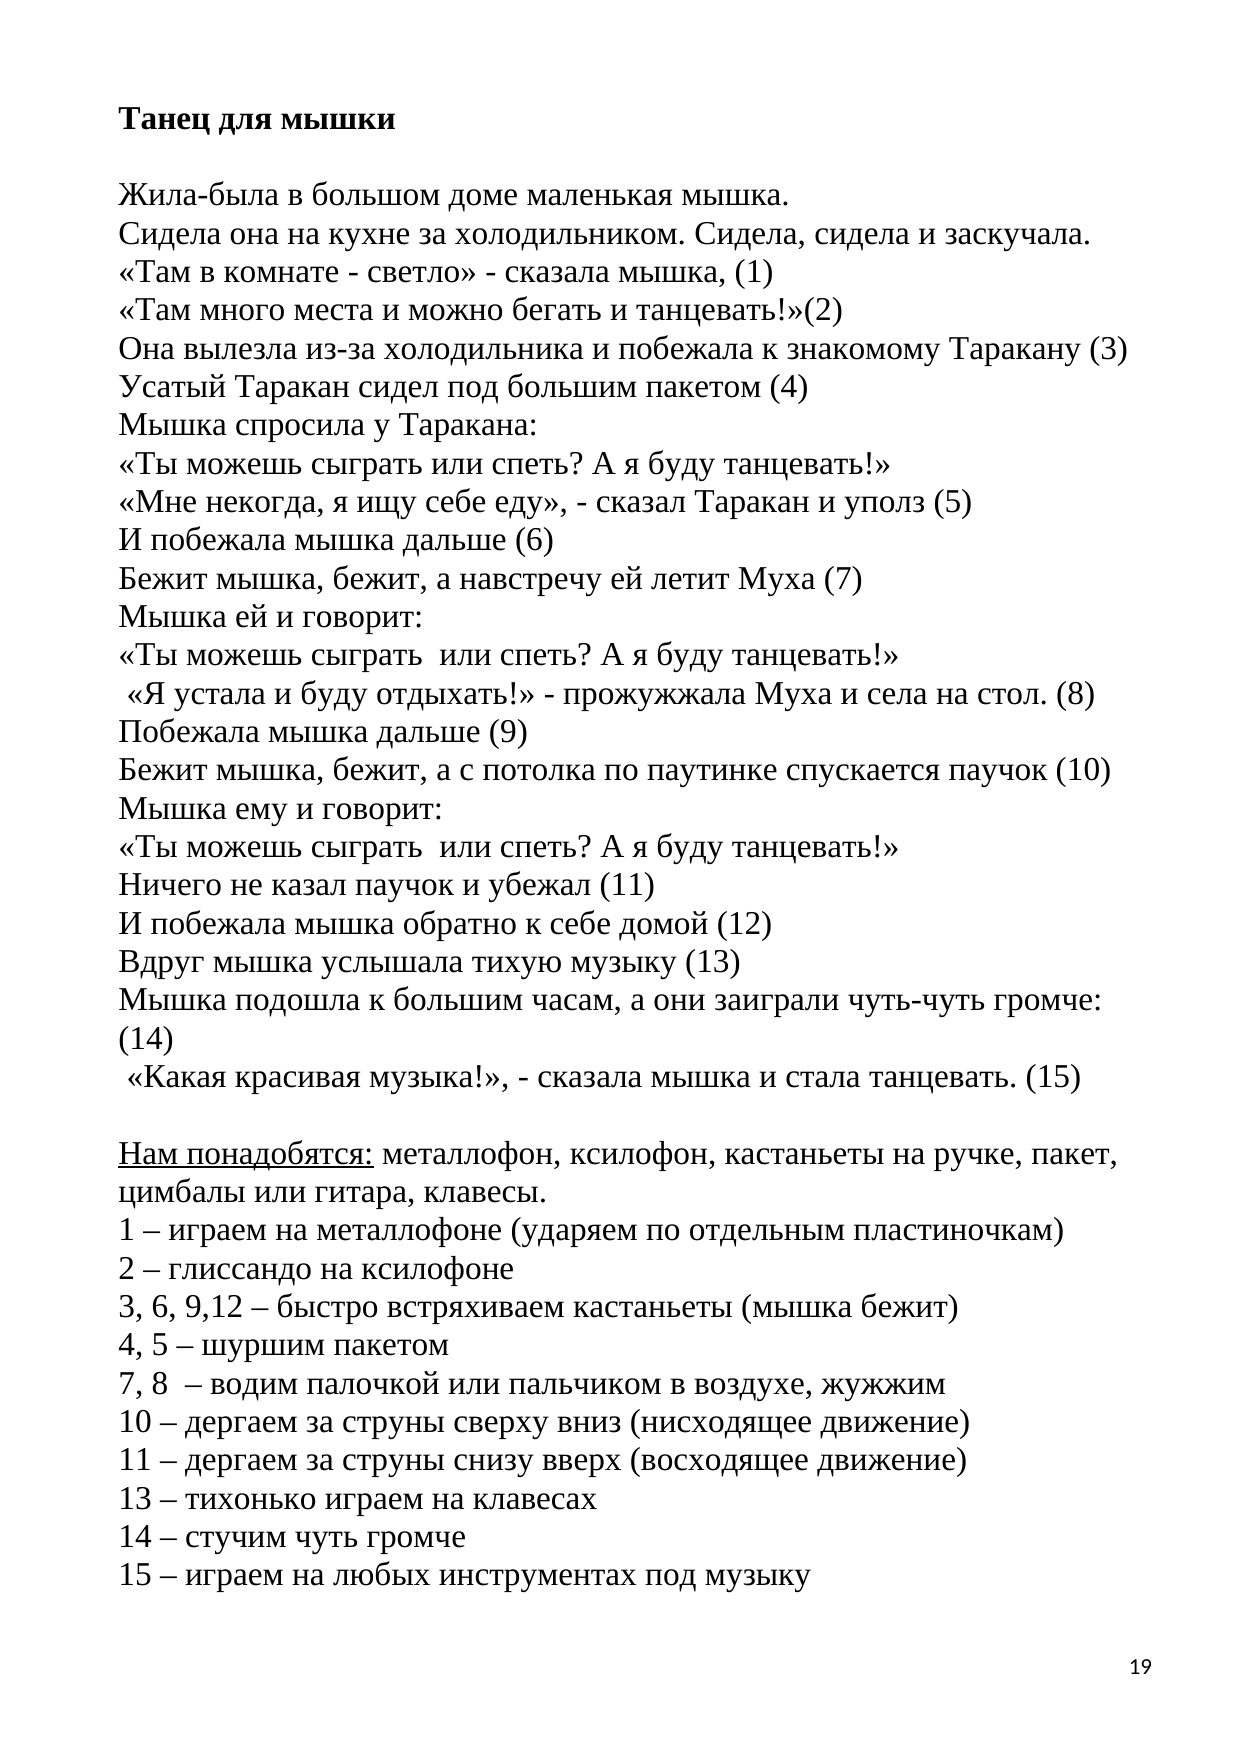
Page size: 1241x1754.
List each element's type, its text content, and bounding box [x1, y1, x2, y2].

text «Там в комнате - светло» - сказала мышка, (1) [118, 251, 1152, 289]
text Сидела она на кухне за холодильником. Сидела, сидела и заскучала. [118, 213, 1152, 251]
text Она вылезла из-за холодильника и побежала к знакомому Таракану (3) [118, 328, 1152, 366]
text Бежит мышка, бежит, а с потолка по паутинке спускается паучок (10) [118, 749, 1152, 788]
text «Ты можешь сыграть или спеть? А я буду танцевать!» [118, 634, 1152, 673]
text И побежала мышка дальше (6) [118, 519, 1152, 558]
text «Я устала и буду отдыхать!» - прожужжала Муха и села на стол. (8) [118, 673, 1152, 711]
text Мышка подошла к большим часам, а они заиграли чуть-чуть громче: (14) [118, 979, 1166, 1056]
text «Какая красивая музыка!», - сказала мышка и стала танцевать. (15) [118, 1056, 1152, 1094]
text Мышка ей и говорит: [118, 596, 1152, 634]
text 10 – дергаем за струны сверху вниз (нисходящее движение) [118, 1401, 1152, 1439]
text Побежала мышка дальше (9) [118, 711, 1152, 749]
text Нам понадобятся: металлофон, ксилофон, кастаньеты на ручке, пакет, цимбалы или гитара, клавесы. [118, 1133, 1152, 1209]
text 11 – дергаем за струны снизу вверх (восходящее движение) [118, 1439, 1152, 1478]
text 7, 8 – водим палочкой или пальчиком в воздухе, жужжим [118, 1363, 1152, 1401]
text «Ты можешь сыграть или спеть? А я буду танцевать!» [118, 443, 1152, 481]
text «Ты можешь сыграть или спеть? А я буду танцевать!» [118, 826, 1152, 864]
text Мышка ему и говорит: [118, 788, 1152, 826]
text «Там много места и можно бегать и танцевать!»(2) [118, 289, 1152, 328]
text 1 – играем на металлофоне (ударяем по отдельным пластиночкам) [118, 1209, 1152, 1248]
text Бежит мышка, бежит, а навстречу ей летит Муха (7) [118, 558, 1152, 596]
text 14 – стучим чуть громче [118, 1516, 1152, 1554]
text 2 – глиссандо на ксилофоне [118, 1248, 1152, 1286]
text Жила-была в большом доме маленькая мышка. [118, 174, 1152, 213]
text Вдруг мышка услышала тихую музыку (13) [118, 941, 1152, 979]
text И побежала мышка обратно к себе домой (12) [118, 903, 1152, 941]
text 13 – тихонько играем на клавесах [118, 1478, 1152, 1516]
text Усатый Таракан сидел под большим пакетом (4) [118, 366, 1152, 404]
text 4, 5 – шуршим пакетом [118, 1324, 1152, 1363]
text 3, 6, 9,12 – быстро встряхиваем кастаньеты (мышка бежит) [118, 1286, 1152, 1324]
text Мышка спросила у Таракана: [118, 404, 1152, 443]
text Танец для мышки [118, 98, 1100, 136]
text 15 – играем на любых инструментах под музыку [118, 1554, 1152, 1593]
text Ничего не казал паучок и убежал (11) [118, 864, 1152, 903]
text «Мне некогда, я ищу себе еду», - сказал Таракан и уполз (5) [118, 481, 1152, 519]
